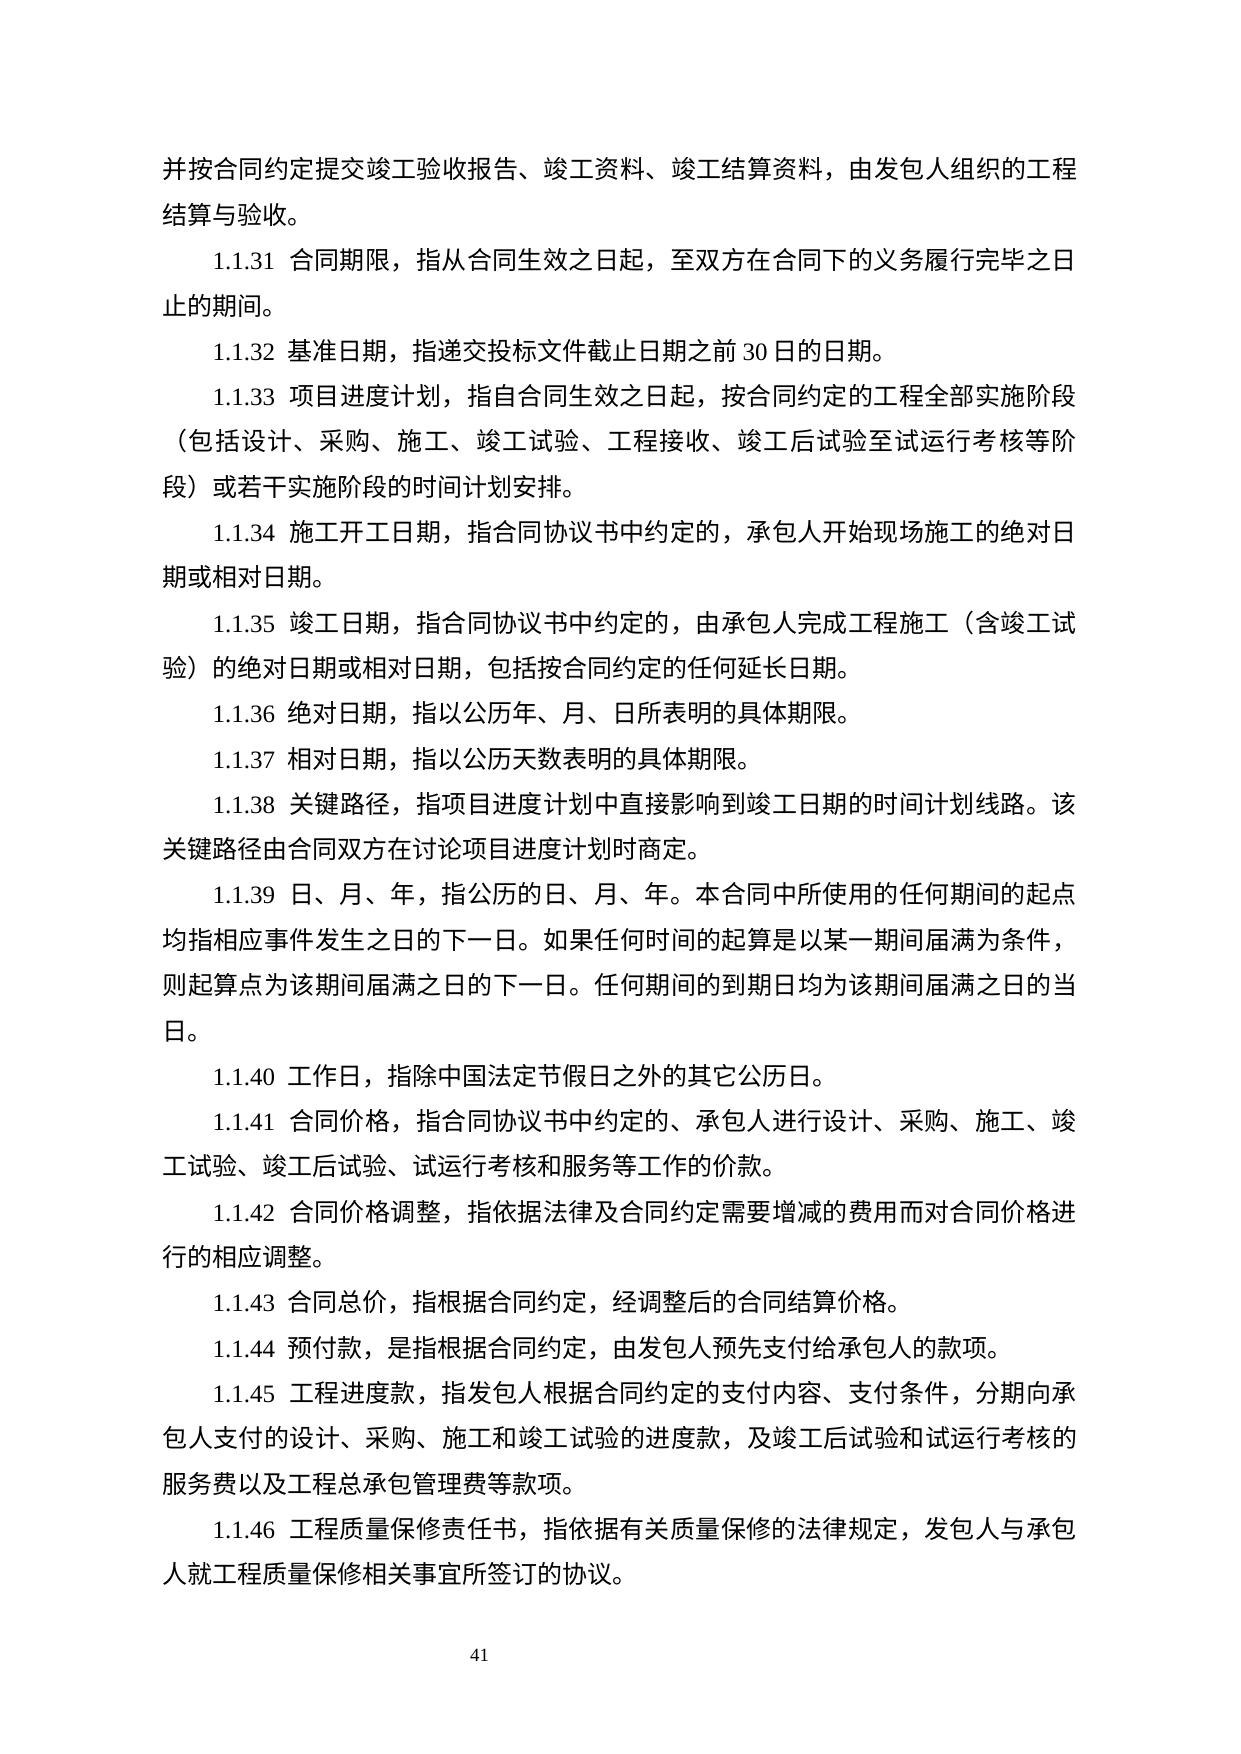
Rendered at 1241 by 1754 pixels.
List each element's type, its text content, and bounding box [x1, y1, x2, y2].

text 1.1.38 关键路径，指项目进度计划中直接影响到竣工日期的时间计划线路。该关键路径由合同双方在讨论项目进度计划时商定。 [162, 784, 1078, 866]
text 1.1.42 合同价格调整，指依据法律及合同约定需要增减的费用而对合同价格进行的相应调整。 [162, 1192, 1078, 1274]
text 1.1.40 工作日，指除中国法定节假日之外的其它公历日。 [162, 1056, 1078, 1092]
text 1.1.39 日、月、年，指公历的日、月、年。本合同中所使用的任何期间的起点均指相应事件发生之日的下一日。如果任何时间的起算是以某一期间届满为条件，则起算点为该期间届满之日的下一日。任何期间的到期日均为该期间届满之日的当日。 [162, 875, 1078, 1047]
text 1.1.34 施工开工日期，指合同协议书中约定的，承包人开始现场施工的绝对日期或相对日期。 [162, 512, 1078, 594]
text 1.1.36 绝对日期，指以公历年、月、日所表明的具体期限。 [162, 694, 1078, 730]
text 1.1.41 合同价格，指合同协议书中约定的、承包人进行设计、采购、施工、竣工试验、竣工后试验、试运行考核和服务等工作的价款。 [162, 1102, 1078, 1183]
text 1.1.33 项目进度计划，指自合同生效之日起，按合同约定的工程全部实施阶段（包括设计、采购、施工、竣工试验、工程接收、竣工后试验至试运行考核等阶段）或若干实施阶段的时间计划安排。 [162, 377, 1078, 503]
text 1.1.45 工程进度款，指发包人根据合同约定的支付内容、支付条件，分期向承包人支付的设计、采购、施工和竣工试验的进度款，及竣工后试验和试运行考核的服务费以及工程总承包管理费等款项。 [162, 1373, 1078, 1500]
text 1.1.46 工程质量保修责任书，指依据有关质量保修的法律规定，发包人与承包人就工程质量保修相关事宜所签订的协议。 [162, 1509, 1078, 1591]
text 1.1.43 合同总价，指根据合同约定，经调整后的合同结算价格。 [162, 1283, 1078, 1319]
text 1.1.37 相对日期，指以公历天数表明的具体期限。 [162, 739, 1078, 775]
text 1.1.32 基准日期，指递交投标文件截止日期之前30日的日期。 [162, 331, 1078, 367]
text 1.1.31 合同期限，指从合同生效之日起，至双方在合同下的义务履行完毕之日止的期间。 [162, 241, 1078, 322]
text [162, 150, 1078, 232]
text 1.1.35 竣工日期，指合同协议书中约定的，由承包人完成工程施工（含竣工试验）的绝对日期或相对日期，包括按合同约定的任何延长日期。 [162, 603, 1078, 685]
text 1.1.44 预付款，是指根据合同约定，由发包人预先支付给承包人的款项。 [162, 1328, 1078, 1364]
